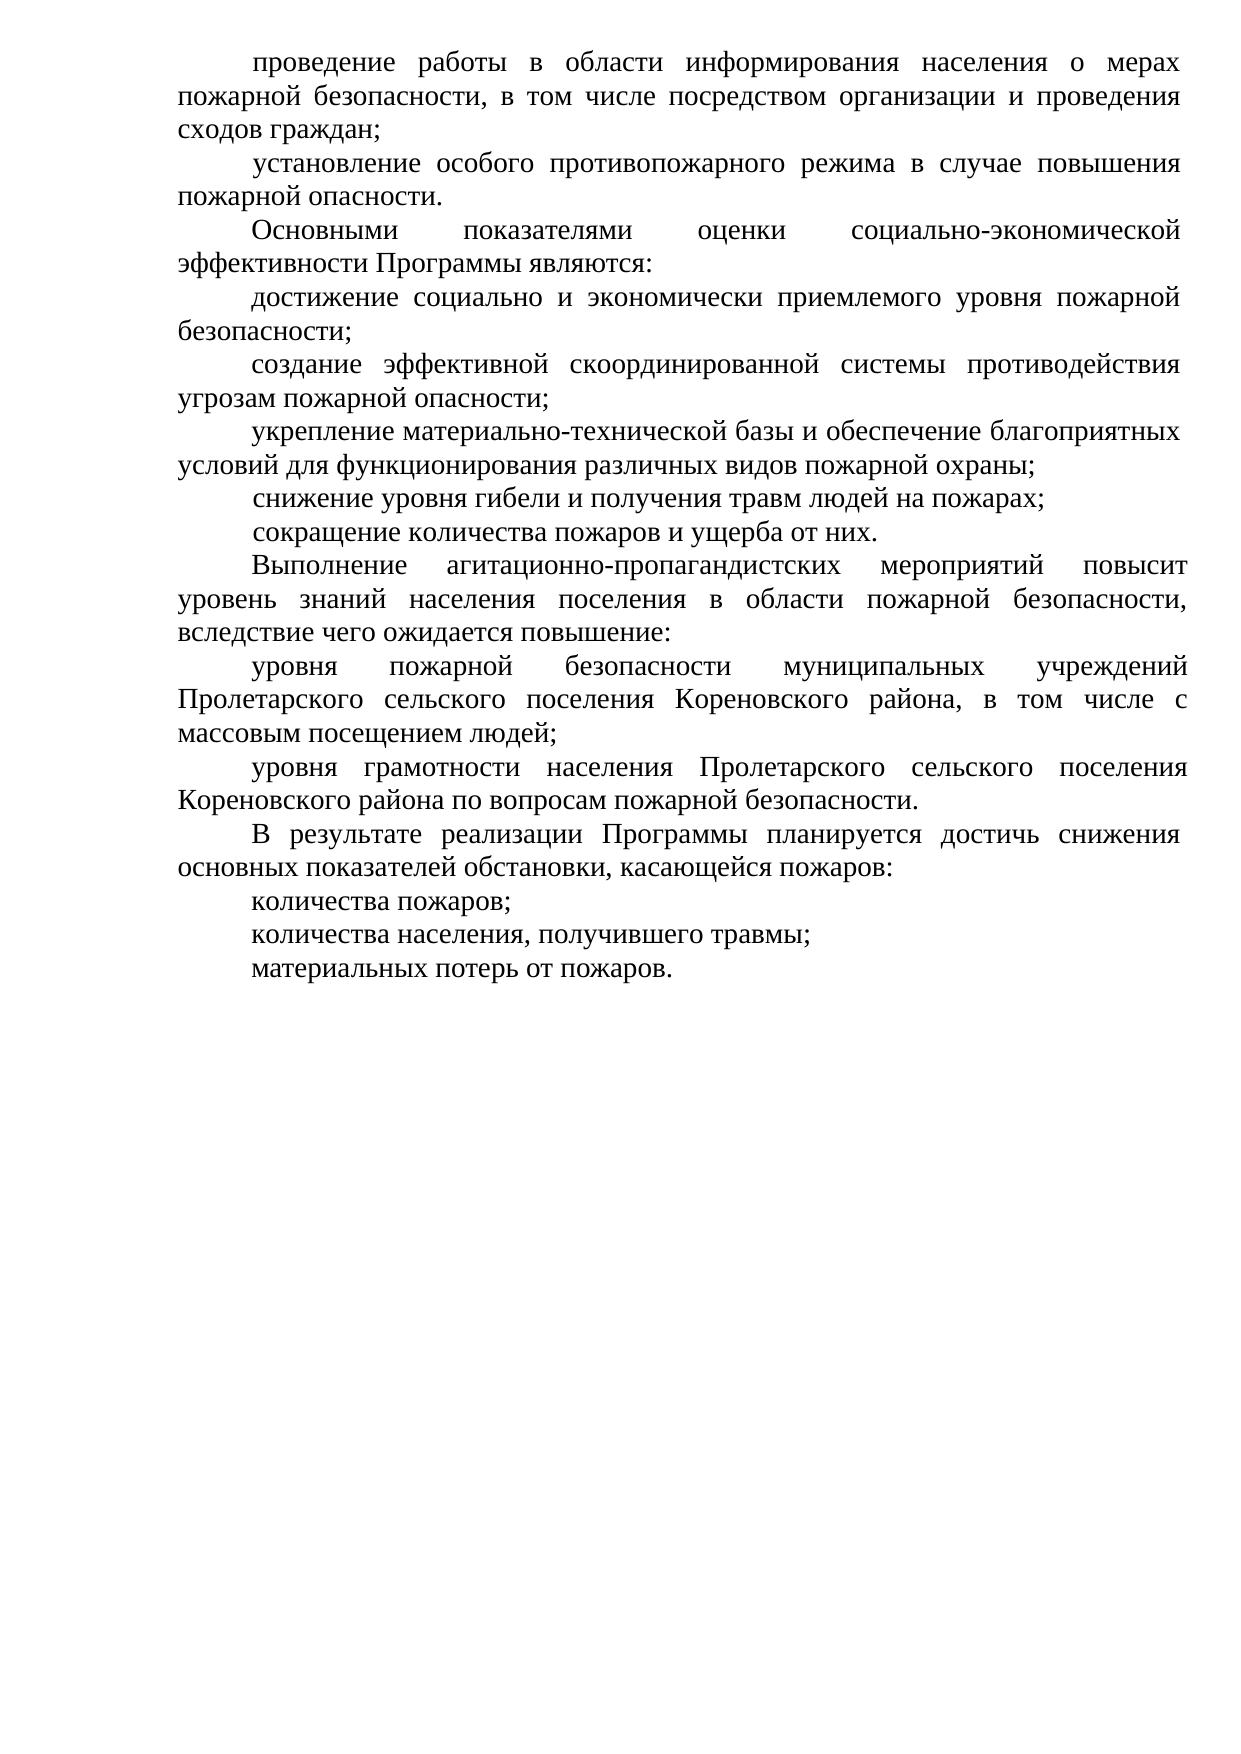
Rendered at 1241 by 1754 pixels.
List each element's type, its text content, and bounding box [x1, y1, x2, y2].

text Выполнение агитационно-пропагандистских мероприятий повысит уровень знаний населения поселения в области пожарной безопасности, вследствие чего ожидается повышение: [177, 547, 1188, 648]
text В результате реализации Программы планируется достичь снижения основных показателей обстановки, касающейся пожаров: [177, 816, 1181, 883]
text создание эффективной скоординированной системы противодействия угрозам пожарной опасности; [177, 346, 1181, 413]
text достижение социально и экономически приемлемого уровня пожарной безопасности; [177, 279, 1181, 346]
text количества населения, получившего травмы; [177, 916, 1181, 950]
text укрепление материально-технической базы и обеспечение благоприятных условий для функционирования различных видов пожарной охраны; [177, 413, 1181, 480]
text проведение работы в области информирования населения о мерах пожарной безопасности, в том числе посредством организации и проведения сходов граждан; [177, 44, 1181, 145]
text установление особого противопожарного режима в случае повышения пожарной опасности. [177, 145, 1181, 212]
text Основными показателями оценки социально-экономической эффективности Программы являются: [177, 212, 1181, 279]
text количества пожаров; [177, 883, 1181, 916]
text снижение уровня гибели и получения травм людей на пожарах; [177, 480, 1181, 514]
text материальных потерь от пожаров. [177, 950, 1181, 983]
text сокращение количества пожаров и ущерба от них. [177, 514, 1181, 547]
text уровня грамотности населения Пролетарского сельского поселения Кореновского района по вопросам пожарной безопасности. [177, 749, 1188, 816]
text уровня пожарной безопасности муниципальных учреждений Пролетарского сельского поселения Кореновского района, в том числе с массовым посещением людей; [177, 648, 1188, 749]
